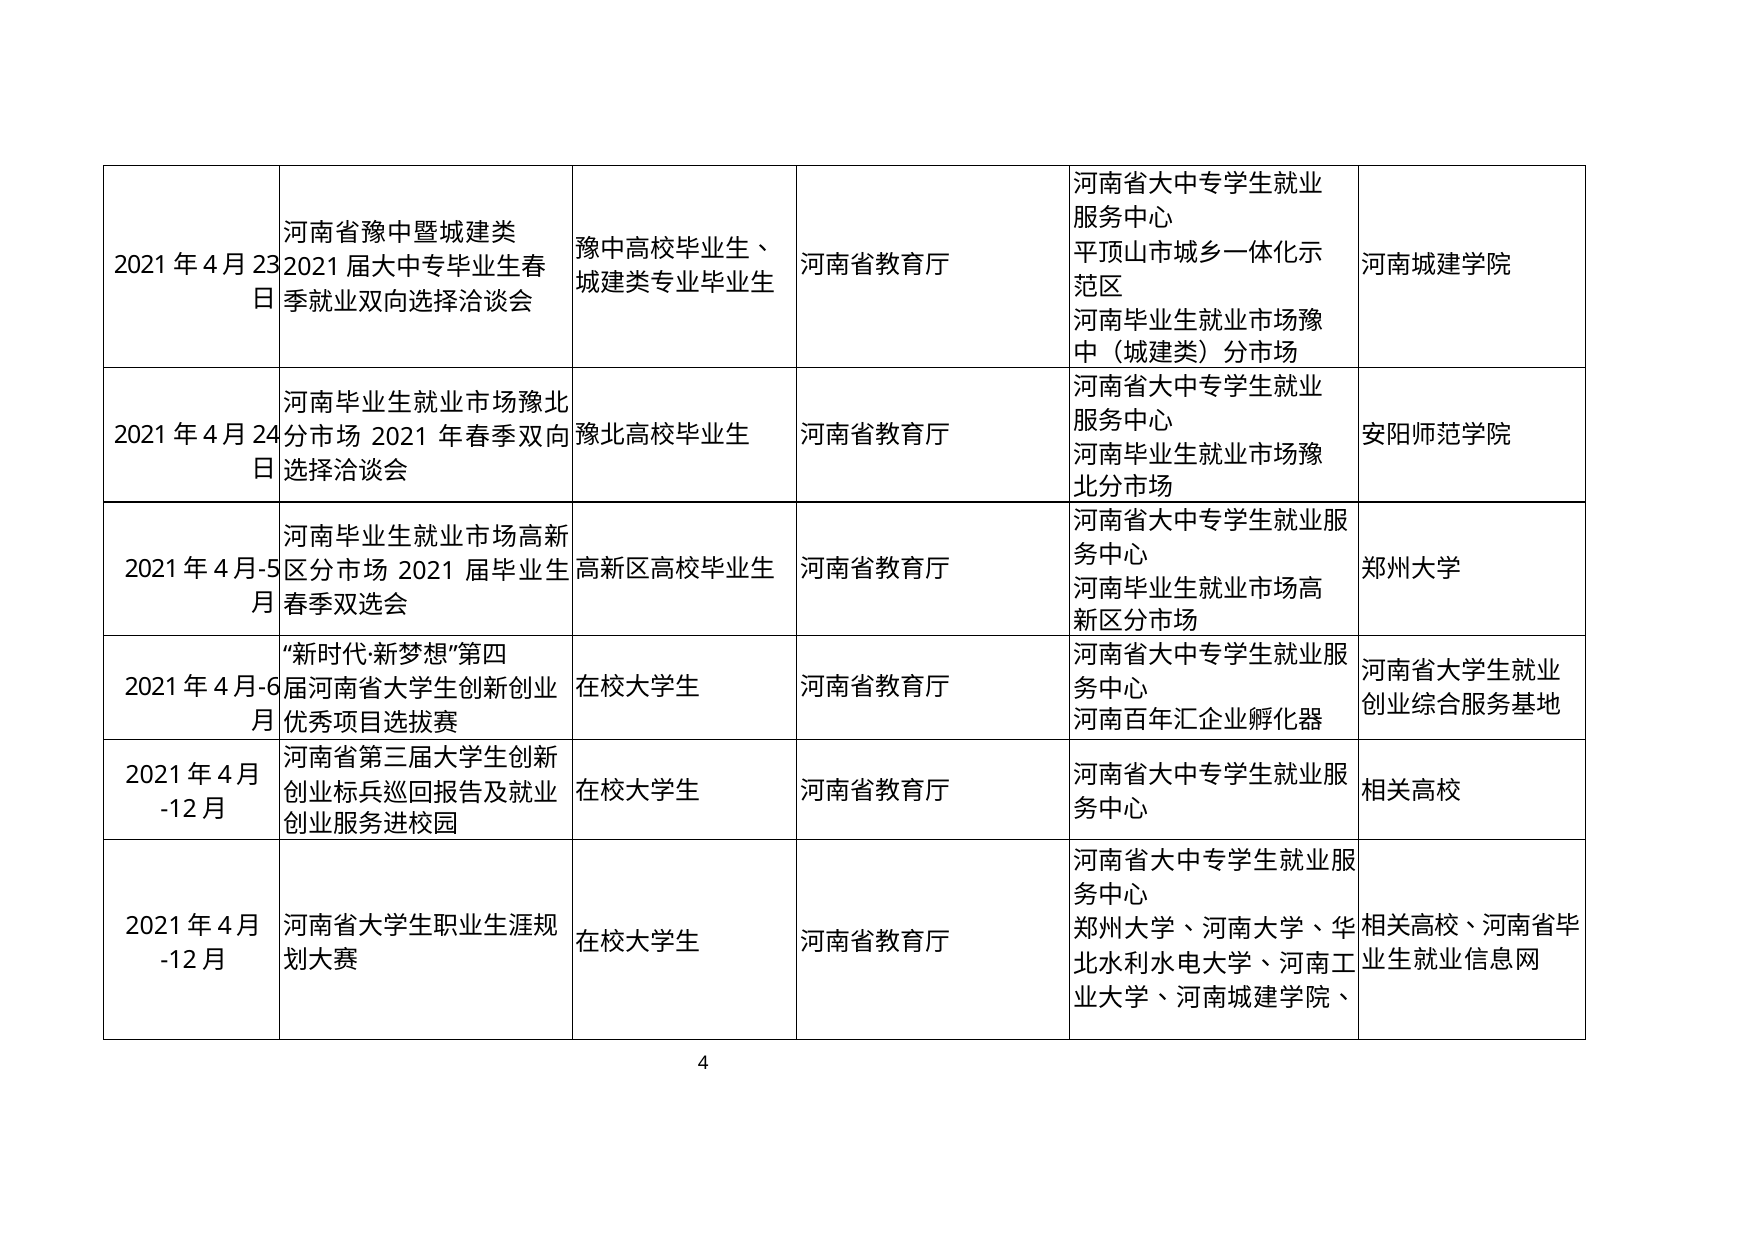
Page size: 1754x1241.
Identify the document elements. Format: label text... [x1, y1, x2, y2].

table_cell 豫北高校毕业生 [573, 368, 796, 501]
table_cell 2021年4月 -12月 [104, 840, 279, 1039]
table_cell 河南省教育厅 [797, 368, 1069, 501]
table_cell 河南毕业生就业市场豫北分市场 2021 年春季双向选择洽谈会 [280, 368, 572, 501]
table_cell 相关高校、河南省毕业生就业信息网 [1359, 840, 1585, 1039]
table_cell 河南省大中专学生就业服务中心 [1070, 740, 1358, 839]
table_header 豫中高校毕业生、城建类专业毕业生 [573, 166, 796, 367]
table_cell 2021年4月-6月 [104, 636, 279, 739]
table_header 河南省教育厅 [797, 166, 1069, 367]
table_cell 河南毕业生就业市场高新区分市场 2021 届毕业生春季双选会 [280, 503, 572, 635]
table_cell 相关高校 [1359, 740, 1585, 839]
table_cell 河南省教育厅 [797, 840, 1069, 1039]
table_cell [1070, 840, 1358, 1039]
table_header 2021年4月23日 [104, 166, 279, 367]
table_cell 2021年4月-5月 [104, 503, 279, 635]
table_cell “新时代·新梦想”第四 届河南省大学生创新创业优秀项目选拔赛 [280, 636, 572, 739]
table_cell 在校大学生 [573, 636, 796, 739]
table_header 河南城建学院 [1359, 166, 1585, 367]
table_cell 河南省教育厅 [797, 740, 1069, 839]
table_cell 河南省大中专学生就业服务中心 河南毕业生就业市场高 新区分市场 [1070, 503, 1358, 635]
table_cell 2021年4月 -12月 [104, 740, 279, 839]
table_cell 河南省大学生职业生涯规划大赛 [280, 840, 572, 1039]
table_cell 河南省第三届大学生创新创业标兵巡回报告及就业 创业服务进校园 [280, 740, 572, 839]
table_cell 河南省大中专学生就业服务中心 河南百年汇企业孵化器 [1070, 636, 1358, 739]
table_cell 在校大学生 [573, 740, 796, 839]
table_cell 在校大学生 [573, 840, 796, 1039]
table_cell 河南省大学生就业创业综合服务基地 [1359, 636, 1585, 739]
table_cell 安阳师范学院 [1359, 368, 1585, 501]
table_cell 河南省教育厅 [797, 636, 1069, 739]
table_cell 河南省大中专学生就业服务中心 河南毕业生就业市场豫 北分市场 [1070, 368, 1358, 501]
table_cell 郑州大学 [1359, 503, 1585, 635]
table_header 河 南 省 豫 中 暨 城 建 类 2021 届大中专毕业生春季就业双向选择洽谈会 [280, 166, 572, 367]
table_cell 河南省教育厅 [797, 503, 1069, 635]
table_header 河南省大中专学生就业服务中心 平顶山市城乡一体化示范区 河南毕业生就业市场豫 中（城建类）分市场 [1070, 166, 1358, 367]
table_cell 高新区高校毕业生 [573, 503, 796, 635]
table_cell 2021年4月24日 [104, 368, 279, 501]
